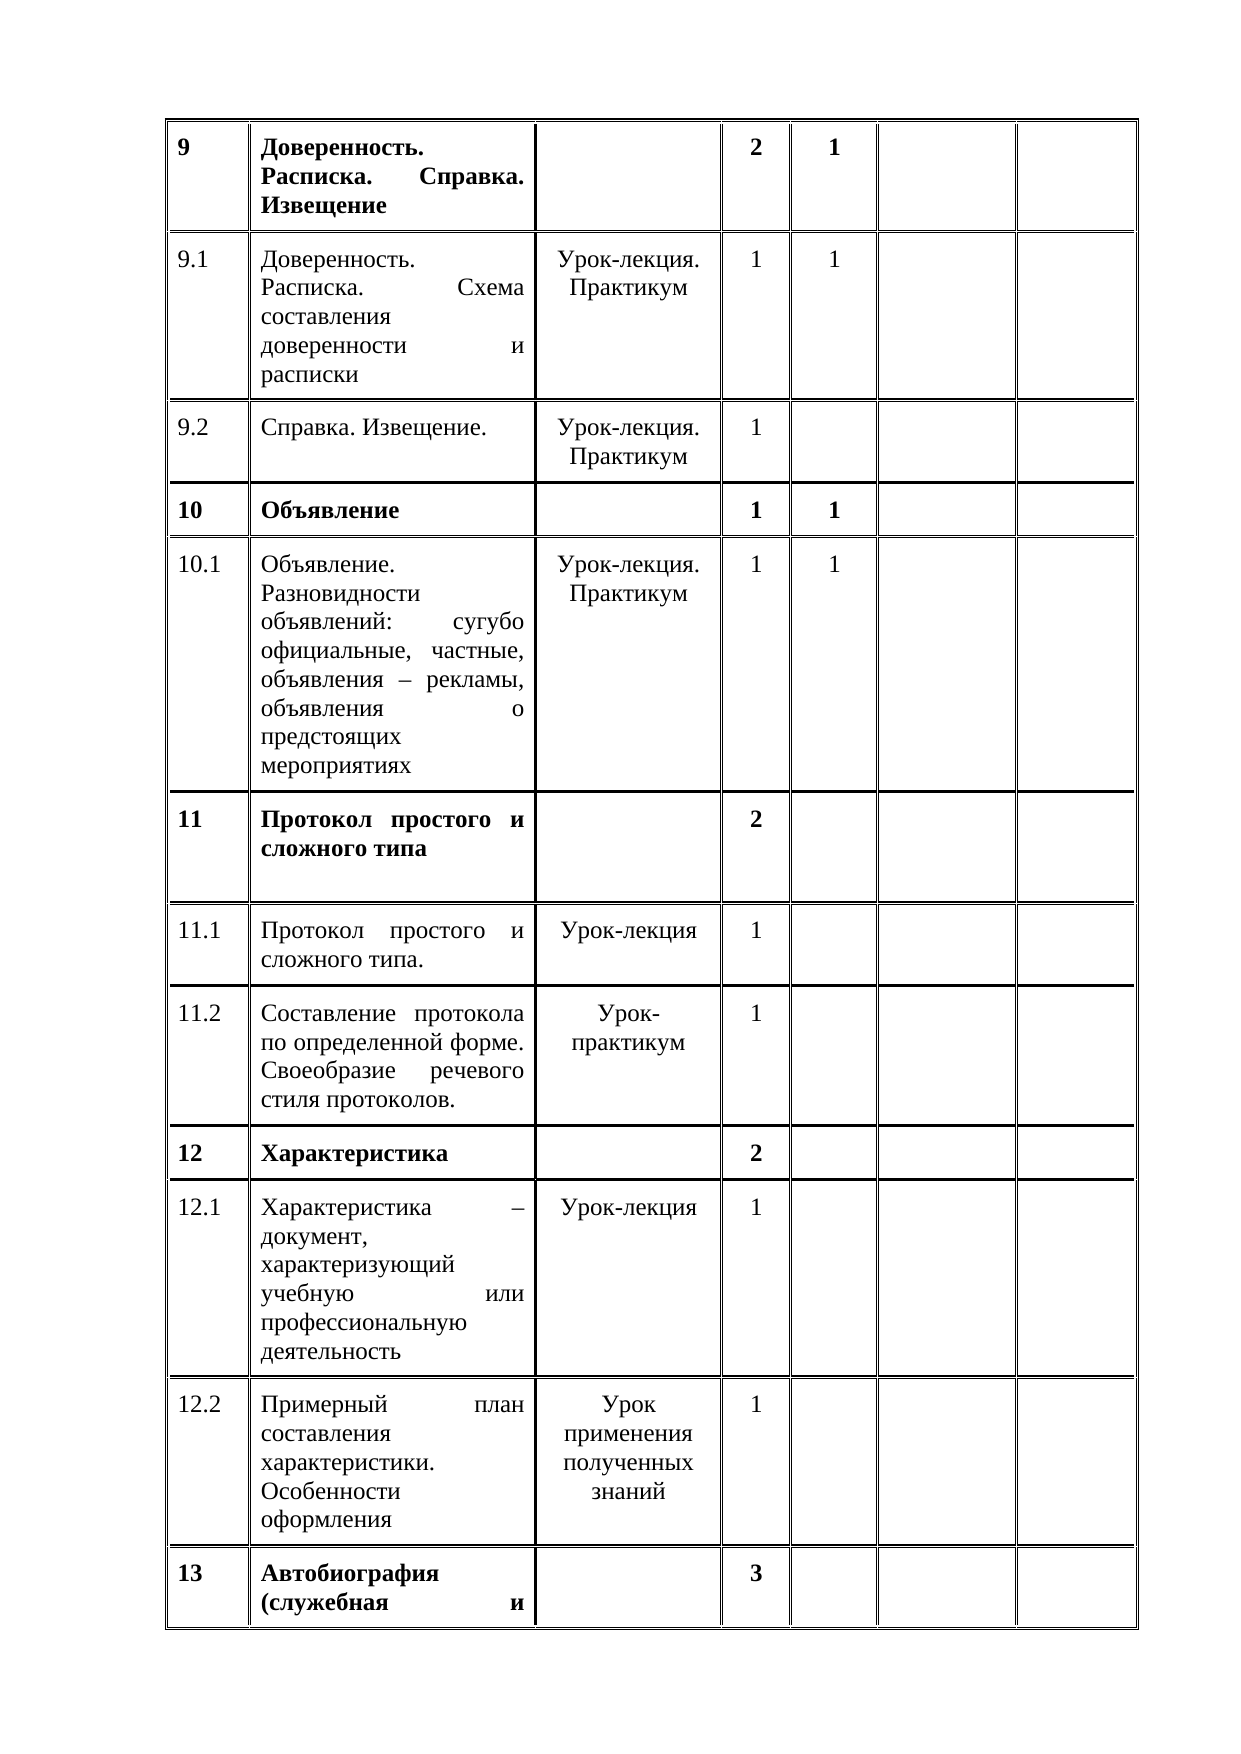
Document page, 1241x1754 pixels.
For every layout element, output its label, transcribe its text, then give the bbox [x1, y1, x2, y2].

table_cell 1 [723, 402, 789, 481]
table_cell 1 [792, 484, 876, 535]
table_cell [1018, 481, 1136, 535]
table_cell Объявление [251, 484, 534, 535]
table_cell [879, 1379, 1015, 1544]
table_cell [792, 1379, 876, 1544]
table_cell [792, 987, 876, 1124]
table_cell [1018, 230, 1136, 398]
table_cell [879, 484, 1015, 535]
table_cell [879, 987, 1015, 1124]
table_cell [535, 122, 721, 229]
table_cell [879, 793, 1015, 901]
table_cell Урок-лекция. Практикум [537, 402, 720, 481]
table_cell Протокол простого и сложного типа [251, 793, 534, 901]
table_cell Урок применения полученных знаний [537, 1379, 720, 1544]
table_cell [1018, 1375, 1136, 1544]
table_cell 9.1 [168, 230, 248, 398]
table_cell 1 [792, 233, 876, 398]
table_cell [792, 1127, 876, 1178]
table_cell Доверенность. Расписка. Справка. Извещение [250, 122, 535, 229]
table_cell 1 [723, 1379, 789, 1544]
table_cell Составление протокола по определенной форме. Своеобразие речевого стиля протоколов. [251, 987, 534, 1124]
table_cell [250, 1548, 535, 1627]
table_cell 1 [792, 538, 876, 790]
table_cell 9 [168, 122, 250, 229]
table_cell 10 [168, 481, 248, 535]
table_cell [1018, 790, 1136, 901]
table_cell 2 [723, 1127, 789, 1178]
table_cell 12.2 [168, 1375, 248, 1544]
table_cell [1018, 1178, 1137, 1375]
table_cell [1017, 122, 1136, 229]
table_cell Характеристика [251, 1127, 534, 1178]
table_cell Урок-лекция. Практикум [537, 233, 720, 398]
table_cell Урок-лекция [537, 905, 720, 984]
table_cell 10.1 [166, 535, 250, 790]
table_cell [1018, 398, 1136, 481]
table_cell [1017, 1544, 1136, 1627]
table_cell [537, 793, 720, 901]
table_cell 1 [723, 484, 789, 535]
table_cell [792, 793, 876, 901]
table_cell [1018, 1124, 1136, 1178]
table_cell 1 [723, 1181, 789, 1375]
table_cell 1 [723, 905, 789, 984]
table_cell Протокол простого и сложного типа. [251, 905, 534, 984]
table_cell [878, 122, 1017, 229]
table_cell [1017, 535, 1137, 790]
table_cell 2 [723, 793, 789, 901]
table_cell 11 [168, 790, 248, 901]
table_cell 1 [723, 233, 789, 398]
table_cell Характеристика – документ, характеризующий учебную или профессиональную деятельность [251, 1181, 534, 1375]
table_cell 1 [723, 538, 789, 790]
table_cell [792, 1181, 876, 1375]
table_cell Справка. Извещение. [251, 402, 534, 481]
table_cell [879, 905, 1015, 984]
table_cell 12 [168, 1124, 248, 1178]
table_cell 12.1 [166, 1178, 248, 1375]
table_cell [1018, 901, 1136, 984]
table_cell [537, 484, 720, 535]
table_cell [879, 402, 1015, 481]
table_cell Объявление. Разновидности объявлений: сугубо официальные, частные, объявления – рекламы, объявления о предстоящих мероприятиях [251, 538, 534, 790]
table_cell 13 [168, 1544, 250, 1627]
table_cell 11.2 [168, 984, 248, 1124]
table_cell [535, 1548, 721, 1627]
table_cell 2 [721, 122, 791, 229]
table_cell Урок-лекция. Практикум [537, 538, 720, 790]
table_cell Урок-лекция [537, 1181, 720, 1375]
table_cell [1018, 984, 1136, 1124]
table_cell [537, 1127, 720, 1178]
table_cell [879, 233, 1015, 398]
table_cell 1 [791, 122, 878, 229]
table_cell Доверенность. Расписка. Схема составления доверенности и расписки [251, 233, 534, 398]
table_cell 11.1 [168, 901, 248, 984]
table_cell [879, 1181, 1015, 1375]
table_cell 3 [721, 1548, 791, 1627]
table_cell [879, 538, 1015, 790]
table_cell [878, 1548, 1017, 1627]
table_cell [791, 1548, 878, 1627]
table_cell [792, 905, 876, 984]
table_cell Примерный план составления характеристики. Особенности оформления [251, 1379, 534, 1544]
table_cell Урок-практикум [537, 987, 720, 1124]
table_cell 9.2 [168, 398, 248, 481]
table_cell [792, 402, 876, 481]
table_cell 1 [723, 987, 789, 1124]
table_cell [879, 1127, 1015, 1178]
